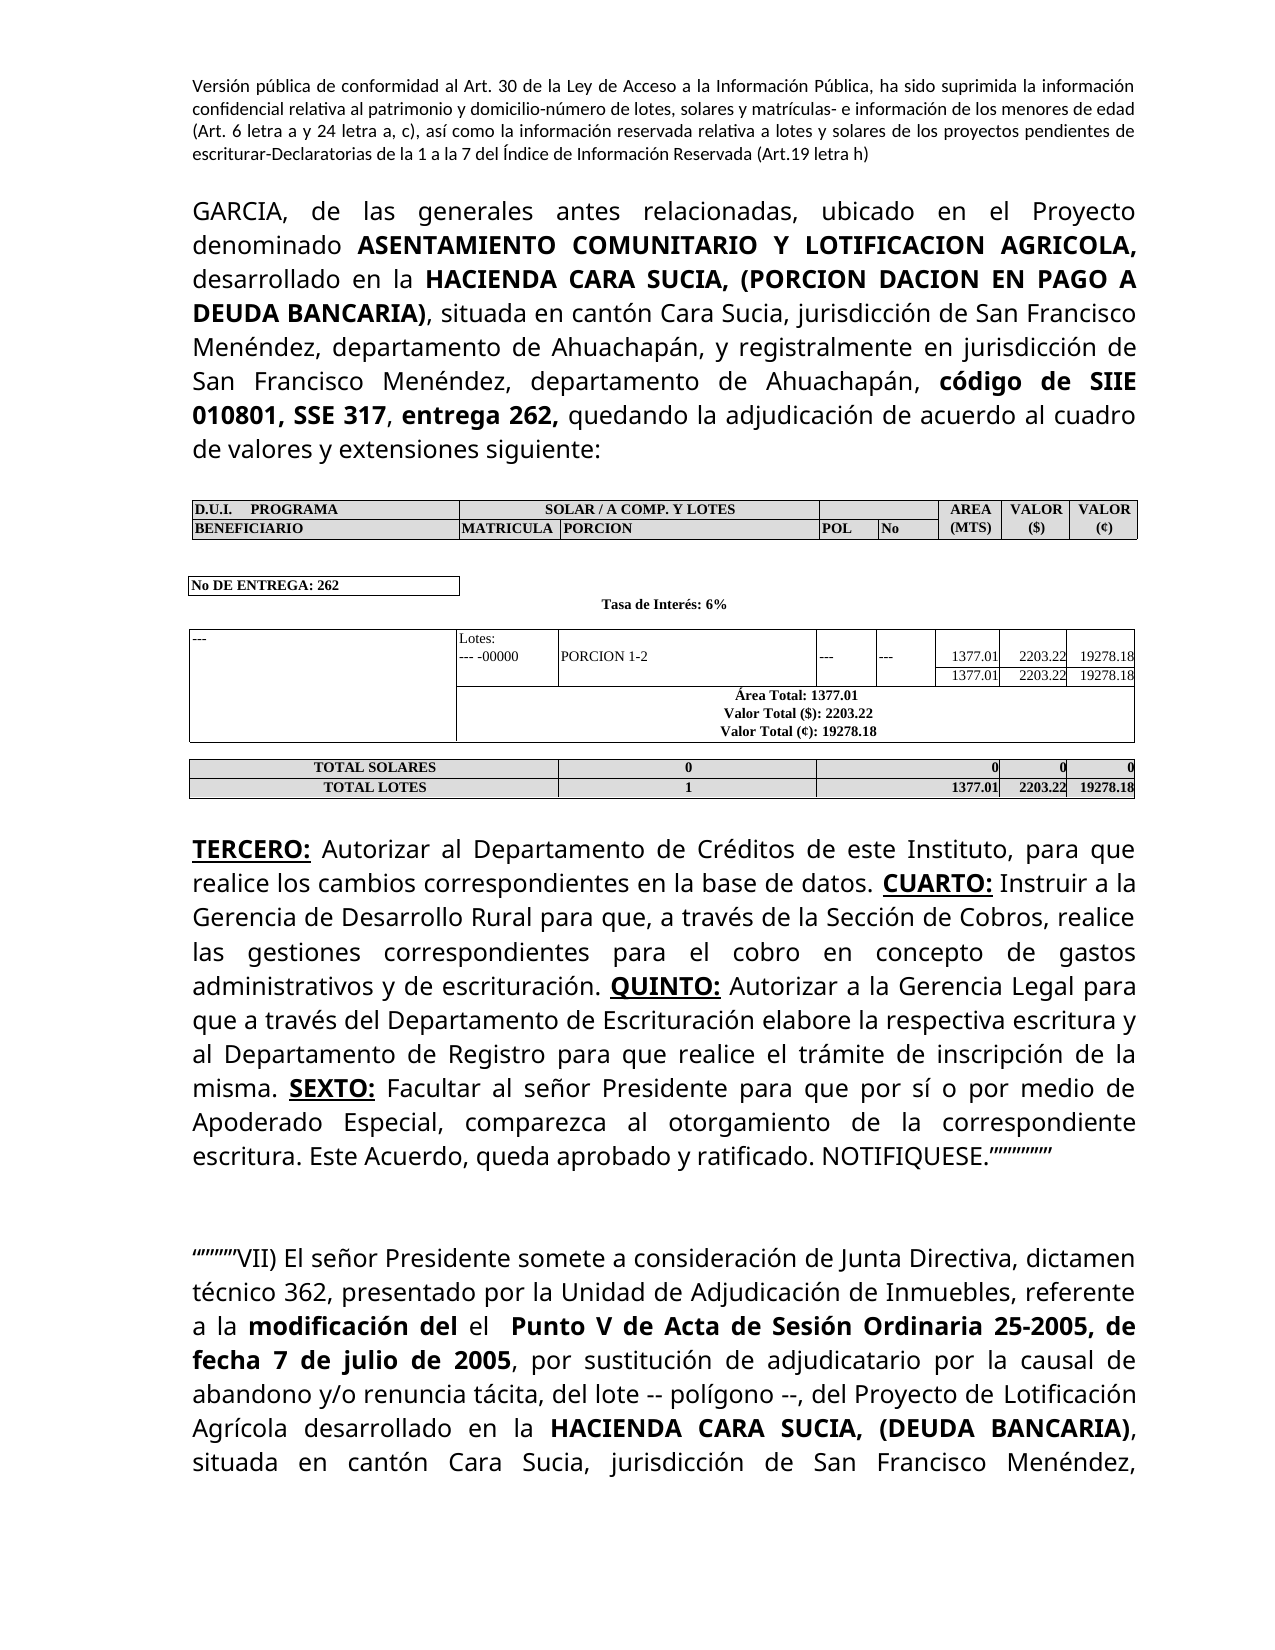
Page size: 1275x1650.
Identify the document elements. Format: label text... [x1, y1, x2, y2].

table_header --- [190, 630, 456, 741]
table_cell Área Total: 1377.01 Valor Total ($): 2203.22 Valor Total (¢): 19278.18 [457, 687, 1134, 741]
table_header 2203.22 [1000, 630, 1066, 667]
table_cell PORCION [561, 520, 819, 539]
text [192, 193, 1137, 466]
table_header No DE ENTREGA: 262 [189, 577, 459, 595]
table_cell TOTAL LOTES [190, 779, 558, 797]
table_header --- [817, 630, 876, 686]
table_header 0 [1067, 760, 1134, 778]
table_cell 2203.22 [1000, 668, 1066, 686]
table_cell 1377.01 [936, 668, 999, 686]
table_header VALOR ($) [1002, 501, 1069, 539]
table_cell BENEFICIARIO [193, 520, 459, 539]
table_cell 2203.22 [1000, 779, 1066, 797]
table_header PORCION 1-2 [559, 630, 816, 686]
table_header Lotes: --- -00000 [457, 630, 558, 686]
table_header AREA (MTS) [939, 501, 1001, 539]
table_header TOTAL SOLARES [190, 760, 558, 778]
table_cell POL [820, 520, 878, 539]
table_header [820, 501, 938, 519]
table_cell 19278.18 [1067, 779, 1134, 797]
table_header 0 [1000, 760, 1066, 778]
table_header --- [877, 630, 935, 686]
text Tasa de Interés: 6% [192, 596, 1137, 612]
table_header 19278.18 [1067, 630, 1134, 667]
table_cell MATRICULA [460, 520, 560, 539]
text TERCERO: Autorizar al Departamento de Créditos de este Instituto, para que realice los cambios correspondientes en la base de datos. CUARTO: Instruir a la Gerencia de Desarrollo Rural para que, a través de la Sección de Cobros, realice las gestiones correspondientes para el cobro en concepto de gastos administrativos y de escrituración. QUINTO: Autorizar a la Gerencia Legal para que a través del Departamento de Escrituración elabore la respectiva escritura y al Departamento de Registro para que realice el trámite de inscripción de la misma. SEXTO: Facultar al señor Presidente para que por sí o por medio de Apoderado Especial, comparezca al otorgamiento de la correspondiente escritura. Este Acuerdo, queda aprobado y ratificado. NOTIFIQUESE.””””””” [192, 832, 1137, 1173]
table_header D.U.I. PROGRAMA [193, 501, 459, 519]
table_cell 1377.01 [817, 779, 999, 797]
table_header 0 [559, 760, 816, 778]
table_header 1377.01 [936, 630, 999, 667]
table_cell 19278.18 [1067, 668, 1134, 686]
table_cell No [879, 520, 938, 539]
table_cell 1 [559, 779, 816, 797]
table_header VALOR (¢) [1070, 501, 1137, 539]
table_header 0 [817, 760, 999, 778]
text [192, 1241, 1137, 1479]
table_header SOLAR / A COMP. Y LOTES [460, 501, 819, 519]
